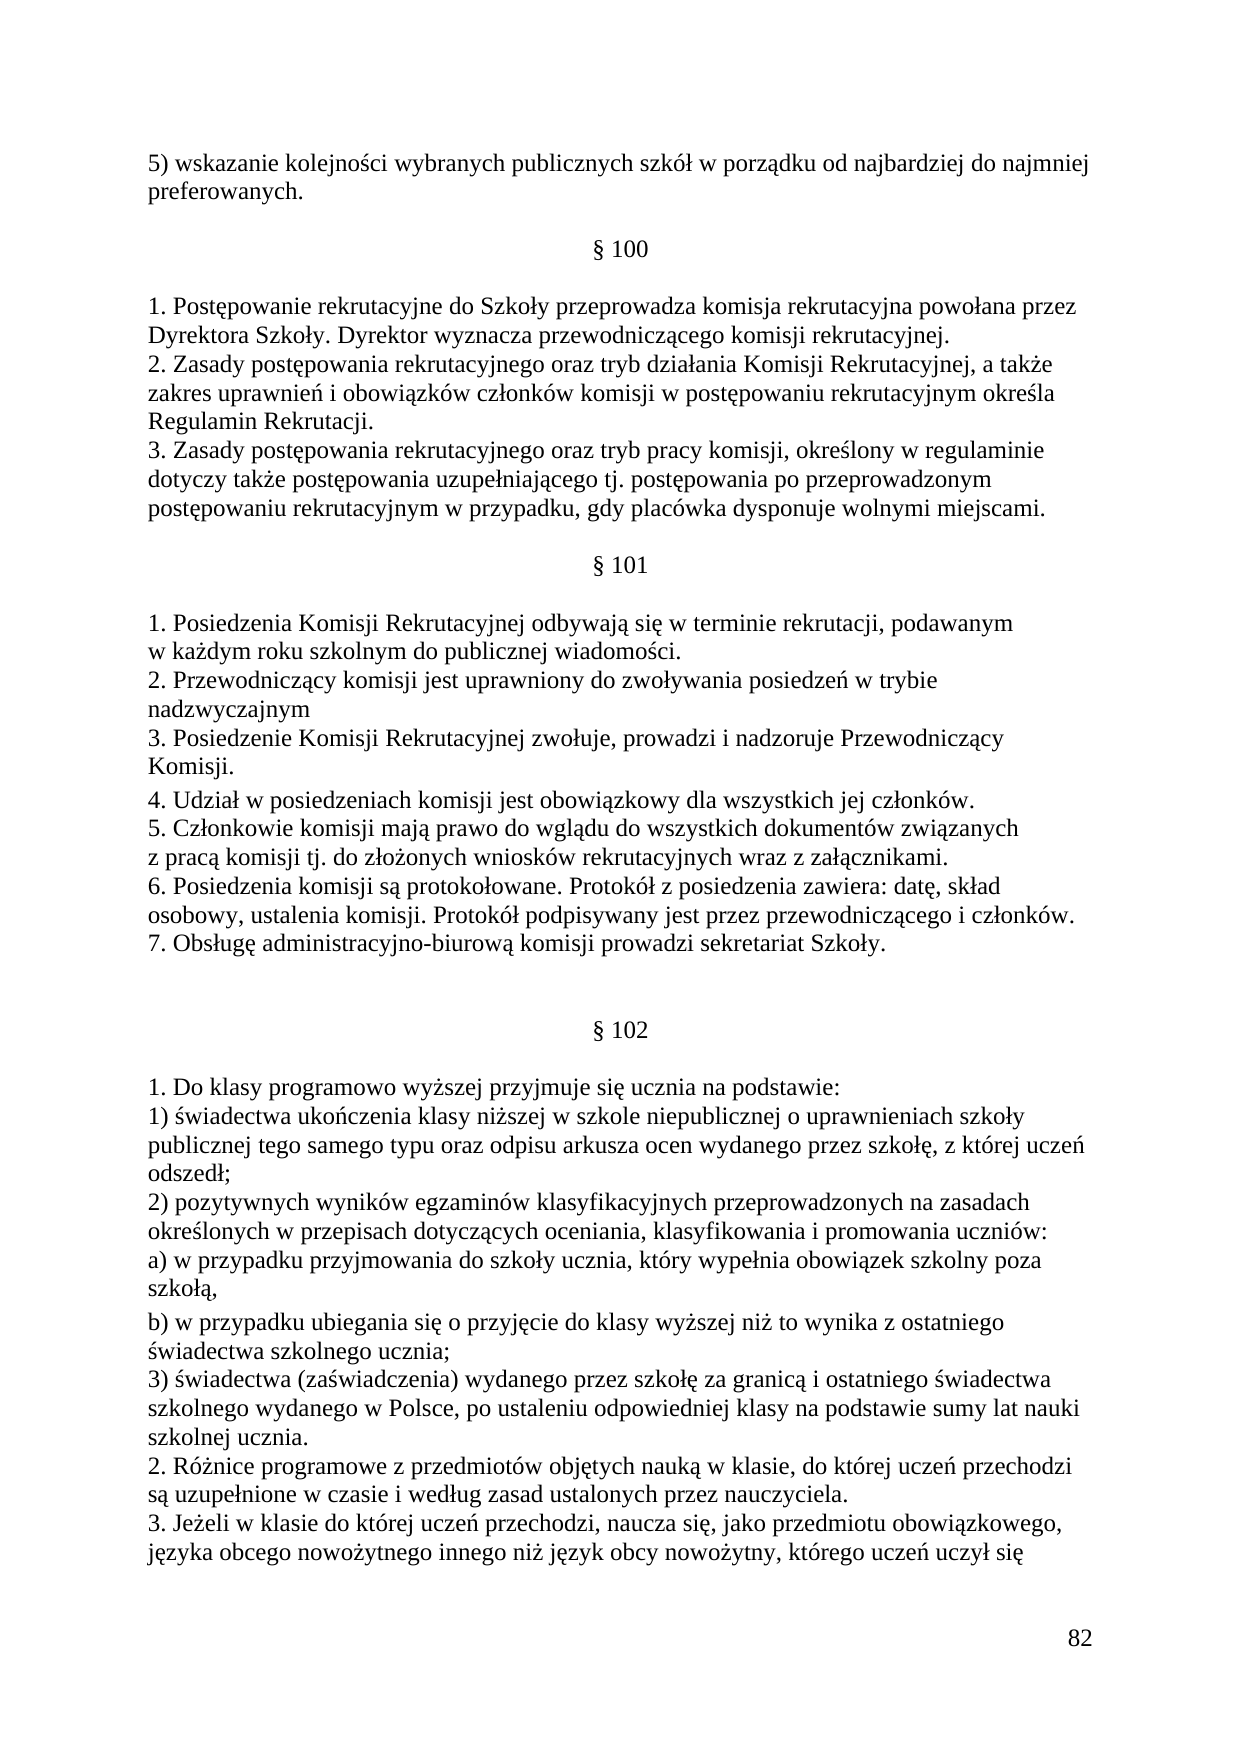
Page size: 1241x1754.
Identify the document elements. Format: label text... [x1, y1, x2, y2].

text 1. Do klasy programowo wyższej przyjmuje się ucznia na podstawie: [148, 1072, 1093, 1101]
text 2. Przewodniczący komisji jest uprawniony do zwoływania posiedzeń w trybie nadzwyczajnym [148, 665, 1093, 723]
text 1) świadectwa ukończenia klasy niższej w szkole niepublicznej o uprawnieniach szkoły publicznej tego samego typu oraz odpisu arkusza ocen wydanego przez szkołę, z której uczeń odszedł; [148, 1101, 1093, 1187]
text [148, 1508, 1093, 1566]
text b) w przypadku ubiegania się o przyjęcie do klasy wyższej niż to wynika z ostatniego świadectwa szkolnego ucznia; [148, 1307, 1093, 1364]
text § 102 [148, 1015, 1093, 1043]
text 7. Obsługę administracyjno-biurową komisji prowadzi sekretariat Szkoły. [148, 928, 1093, 957]
text 3. Zasady postępowania rekrutacyjnego oraz tryb pracy komisji, określony w regulaminie dotyczy także postępowania uzupełniającego tj. postępowania po przeprowadzonym postępowaniu rekrutacyjnym w przypadku, gdy placówka dysponuje wolnymi miejscami. [148, 435, 1093, 521]
text § 101 [148, 550, 1093, 579]
text 2. Zasady postępowania rekrutacyjnego oraz tryb działania Komisji Rekrutacyjnej, a także zakres uprawnień i obowiązków członków komisji w postępowaniu rekrutacyjnym określa Regulamin Rekrutacji. [148, 349, 1093, 435]
text 6. Posiedzenia komisji są protokołowane. Protokół z posiedzenia zawiera: datę, skład osobowy, ustalenia komisji. Protokół podpisywany jest przez przewodniczącego i członków. [148, 871, 1093, 928]
text 2. Różnice programowe z przedmiotów objętych nauką w klasie, do której uczeń przechodzi są uzupełnione w czasie i według zasad ustalonych przez nauczyciela. [148, 1451, 1093, 1508]
text 3. Posiedzenie Komisji Rekrutacyjnej zwołuje, prowadzi i nadzoruje Przewodniczący Komisji. [148, 723, 1093, 780]
text 5. Członkowie komisji mają prawo do wglądu do wszystkich dokumentów związanych z pracą komisji tj. do złożonych wniosków rekrutacyjnych wraz z załącznikami. [148, 813, 1093, 871]
text 5) wskazanie kolejności wybranych publicznych szkół w porządku od najbardziej do najmniej preferowanych. [148, 148, 1093, 205]
text 2) pozytywnych wyników egzaminów klasyfikacyjnych przeprowadzonych na zasadach określonych w przepisach dotyczących oceniania, klasyfikowania i promowania uczniów: [148, 1187, 1093, 1245]
text 3) świadectwa (zaświadczenia) wydanego przez szkołę za granicą i ostatniego świadectwa szkolnego wydanego w Polsce, po ustaleniu odpowiedniej klasy na podstawie sumy lat nauki szkolnej ucznia. [148, 1364, 1093, 1451]
text 1. Posiedzenia Komisji Rekrutacyjnej odbywają się w terminie rekrutacji, podawanym w każdym roku szkolnym do publicznej wiadomości. [148, 608, 1093, 665]
text 1. Postępowanie rekrutacyjne do Szkoły przeprowadza komisja rekrutacyjna powołana przez Dyrektora Szkoły. Dyrektor wyznacza przewodniczącego komisji rekrutacyjnej. [148, 291, 1093, 349]
text § 100 [148, 234, 1093, 263]
text a) w przypadku przyjmowania do szkoły ucznia, który wypełnia obowiązek szkolny poza szkołą, [148, 1245, 1093, 1302]
text 4. Udział w posiedzeniach komisji jest obowiązkowy dla wszystkich jej członków. [148, 785, 1093, 813]
